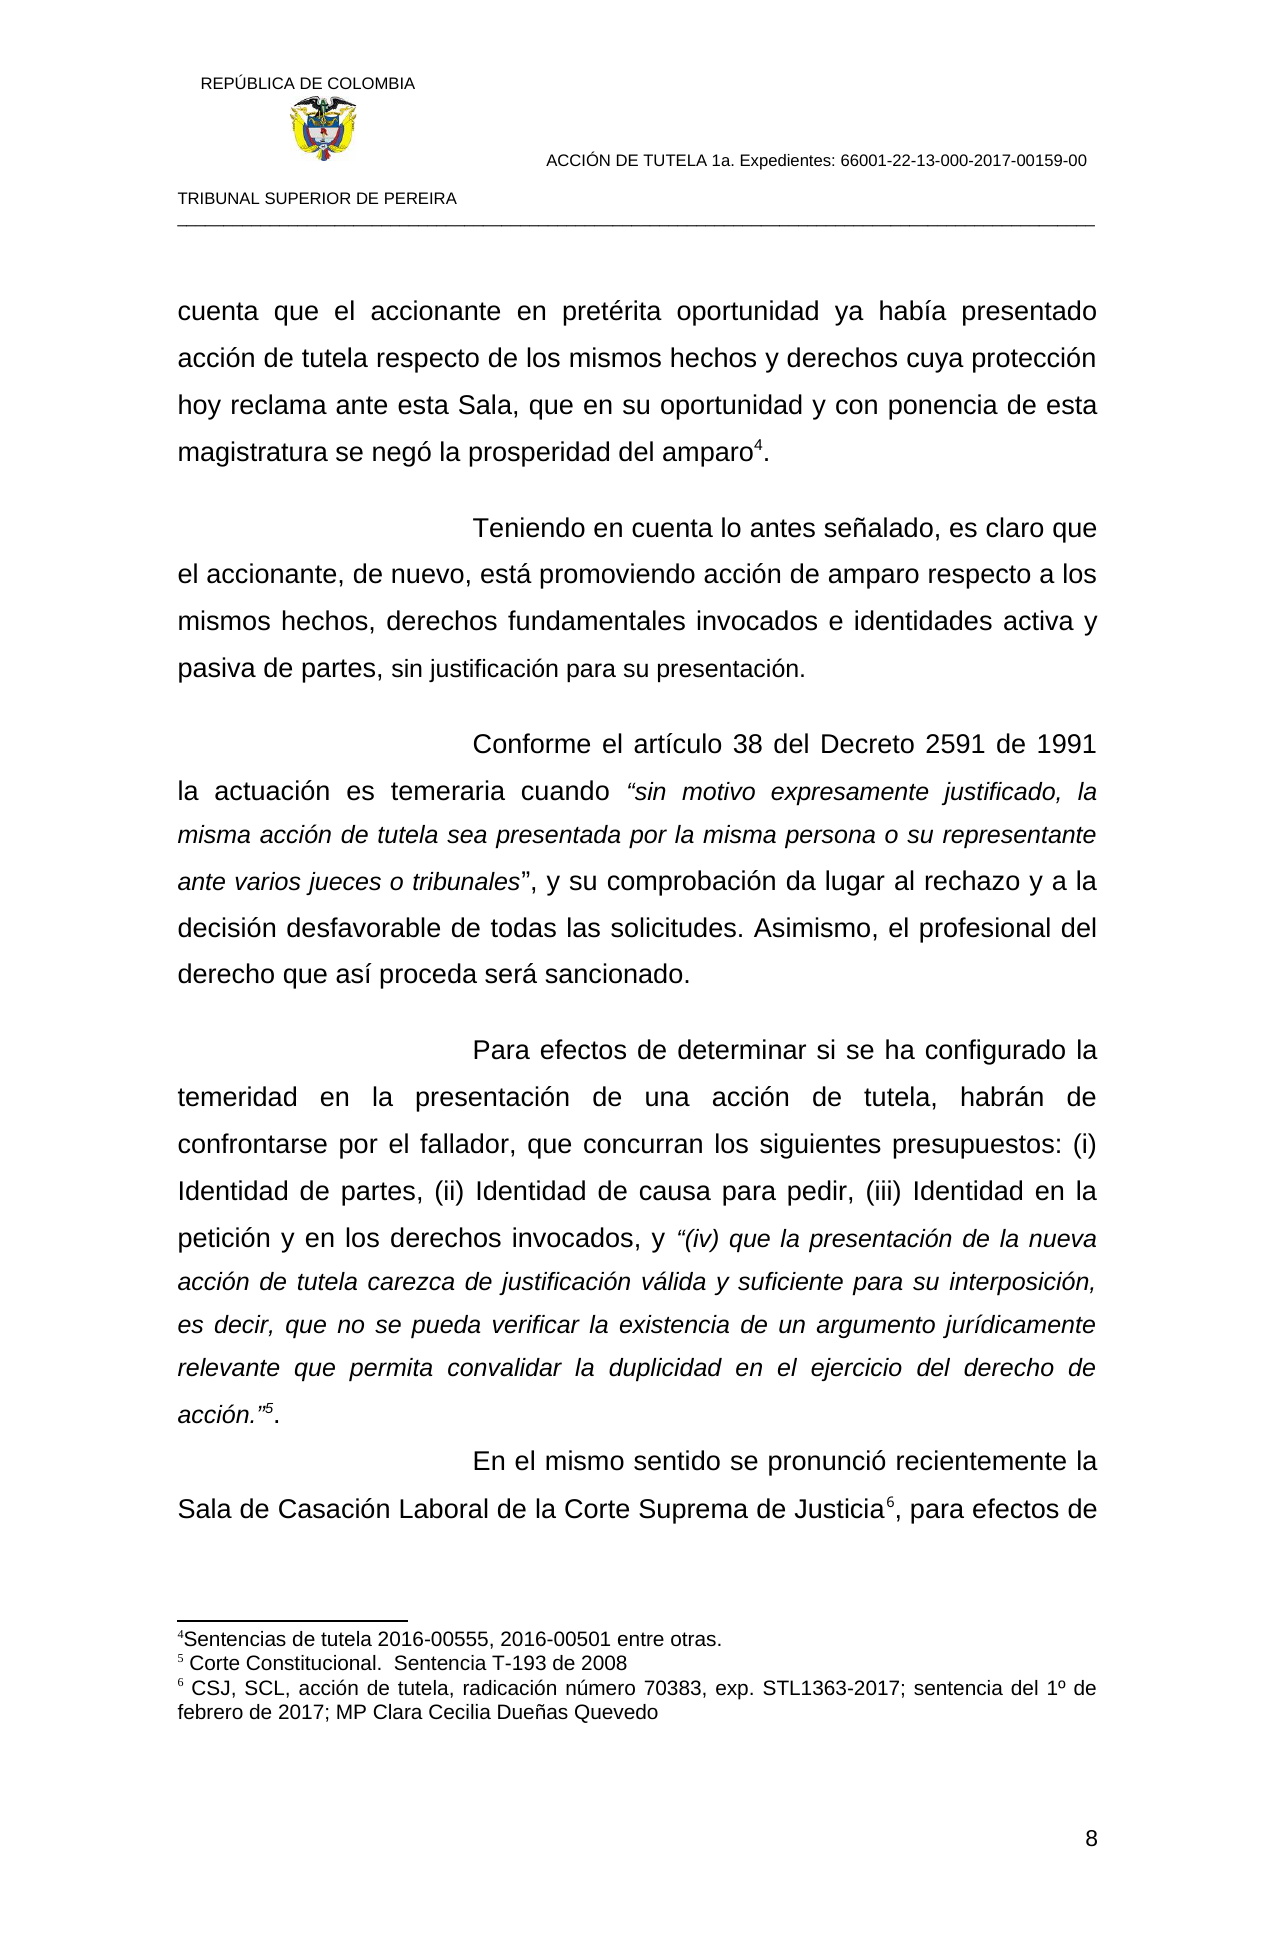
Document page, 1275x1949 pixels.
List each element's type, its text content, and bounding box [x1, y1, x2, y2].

text Para efectos de determinar si se ha configurado la temeridad en la presentación de una acción de tutela, habrán de confrontarse por el fallador, que concurran los siguientes presupuestos: (i) Identidad de partes, (ii) Identidad de causa para pedir, (iii) Identidad en la petición y en los derechos invocados, y “(iv) que la presentación de la nueva acción de tutela carezca de justificación válida y suficiente para su interposición, es decir, que no se pueda verificar la existencia de un argumento jurídicamente relevante que permita convalidar la duplicidad en el ejercicio del derecho de acción.”. [177, 1034, 1098, 1429]
text Teniendo en cuenta lo antes señalado, es claro que el accionante, de nuevo, está promoviendo acción de amparo respecto a los mismos hechos, derechos fundamentales invocados e identidades activa y pasiva de partes, sin justificación para su presentación. [177, 512, 1098, 683]
text Conforme el artículo 38 del Decreto 2591 de 1991 la actuación es temeraria cuando “sin motivo expresamente justificado, la misma acción de tutela sea presentada por la misma persona o su representante ante varios jueces o tribunales”, y su comprobación da lugar al rechazo y a la decisión desfavorable de todas las solicitudes. Asimismo, el profesional del derecho que así proceda será sancionado. [177, 728, 1098, 990]
picture [289, 96, 357, 161]
